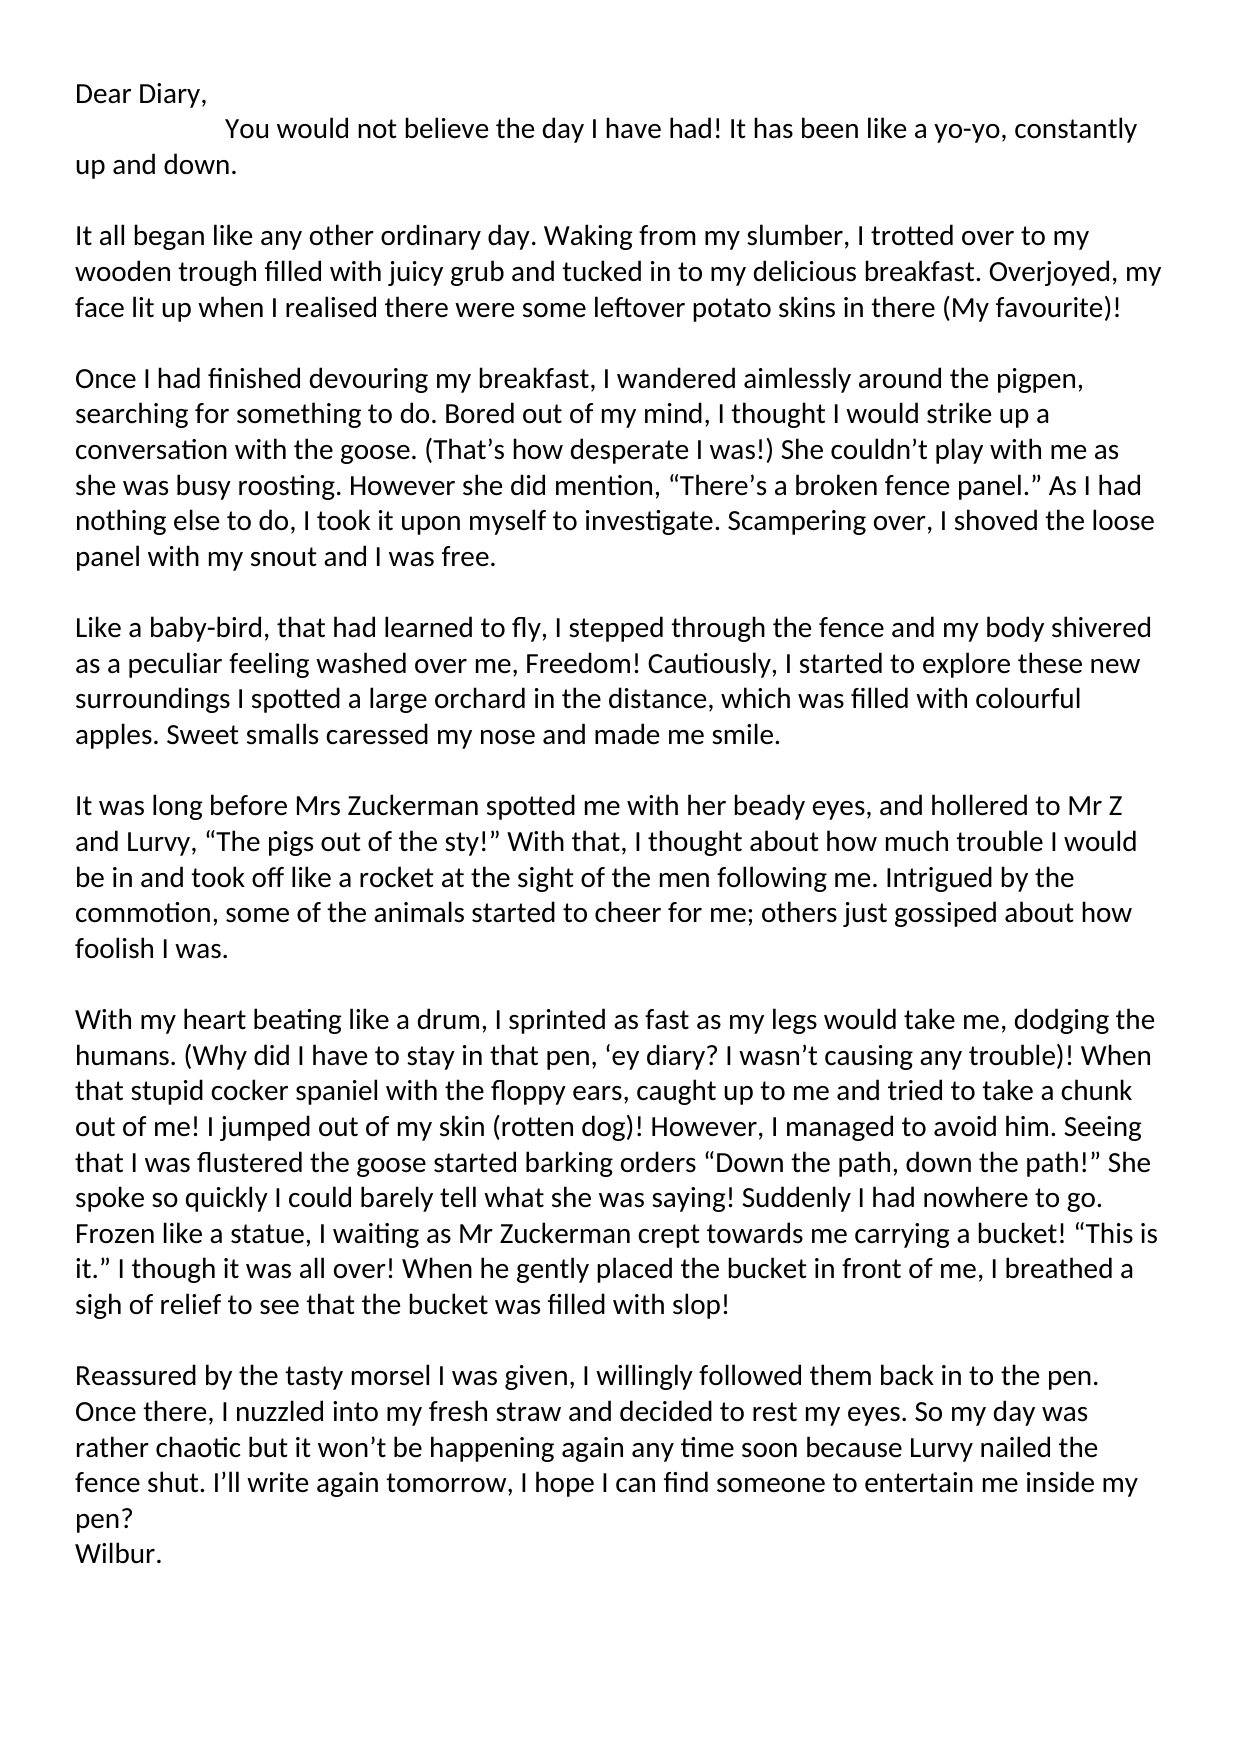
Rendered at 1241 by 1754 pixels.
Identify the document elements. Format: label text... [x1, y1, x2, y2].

text It all began like any other ordinary day. Waking from my slumber, I trotted over to my wooden trough filled with juicy grub and tucked in to my delicious breakfast. Overjoyed, my face lit up when I realised there were some leftover potato skins in there (My favourite)! [75, 217, 1165, 324]
text Once I had finished devouring my breakfast, I wandered aimlessly around the pigpen, searching for something to do. Bored out of my mind, I thought I would strike up a conversation with the goose. (That’s how desperate I was!) She couldn’t play with me as she was busy roosting. However she did mention, “There’s a broken fence panel.” As I had nothing else to do, I took it upon myself to investigate. Scampering over, I shoved the loose panel with my snout and I was free. [75, 360, 1165, 574]
text Like a baby-bird, that had learned to fly, I stepped through the fence and my body shivered as a peculiar feeling washed over me, Freedom! Cautiously, I started to explore these new surroundings I spotted a large orchard in the distance, which was filled with colourful apples. Sweet smalls caressed my nose and made me smile. [75, 609, 1165, 752]
text It was long before Mrs Zuckerman spotted me with her beady eyes, and hollered to Mr Z and Lurvy, “The pigs out of the sty!” With that, I thought about how much trouble I would be in and took off like a rocket at the sight of the men following me. Intrigued by the commotion, some of the animals started to cheer for me; others just gossiped about how foolish I was. [75, 787, 1165, 966]
text Reassured by the tasty morsel I was given, I willingly followed them back in to the pen. Once there, I nuzzled into my fresh straw and decided to rest my eyes. So my day was rather chaotic but it won’t be happening again any time soon because Lurvy nailed the fence shut. I’ll write again tomorrow, I hope I can find someone to entertain me inside my pen? [75, 1357, 1165, 1536]
text With my heart beating like a drum, I sprinted as fast as my legs would take me, dodging the humans. (Why did I have to stay in that pen, ‘ey diary? I wasn’t causing any trouble)! When that stupid cocker spaniel with the floppy ears, caught up to me and tried to take a chunk out of me! I jumped out of my skin (rotten dog)! However, I managed to avoid him. Seeing that I was flustered the goose started barking orders “Down the path, down the path!” She spoke so quickly I could barely tell what she was saying! Suddenly I had nowhere to go. Frozen like a statue, I waiting as Mr Zuckerman crept towards me carrying a bucket! “This is it.” I though it was all over! When he gently placed the bucket in front of me, I breathed a sigh of relief to see that the bucket was filled with slop! [75, 1001, 1165, 1322]
text You would not believe the day I have had! It has been like a yo-yo, constantly up and down. [75, 111, 1165, 182]
text Dear Diary, [75, 75, 1165, 111]
text Wilbur. [75, 1536, 1165, 1571]
